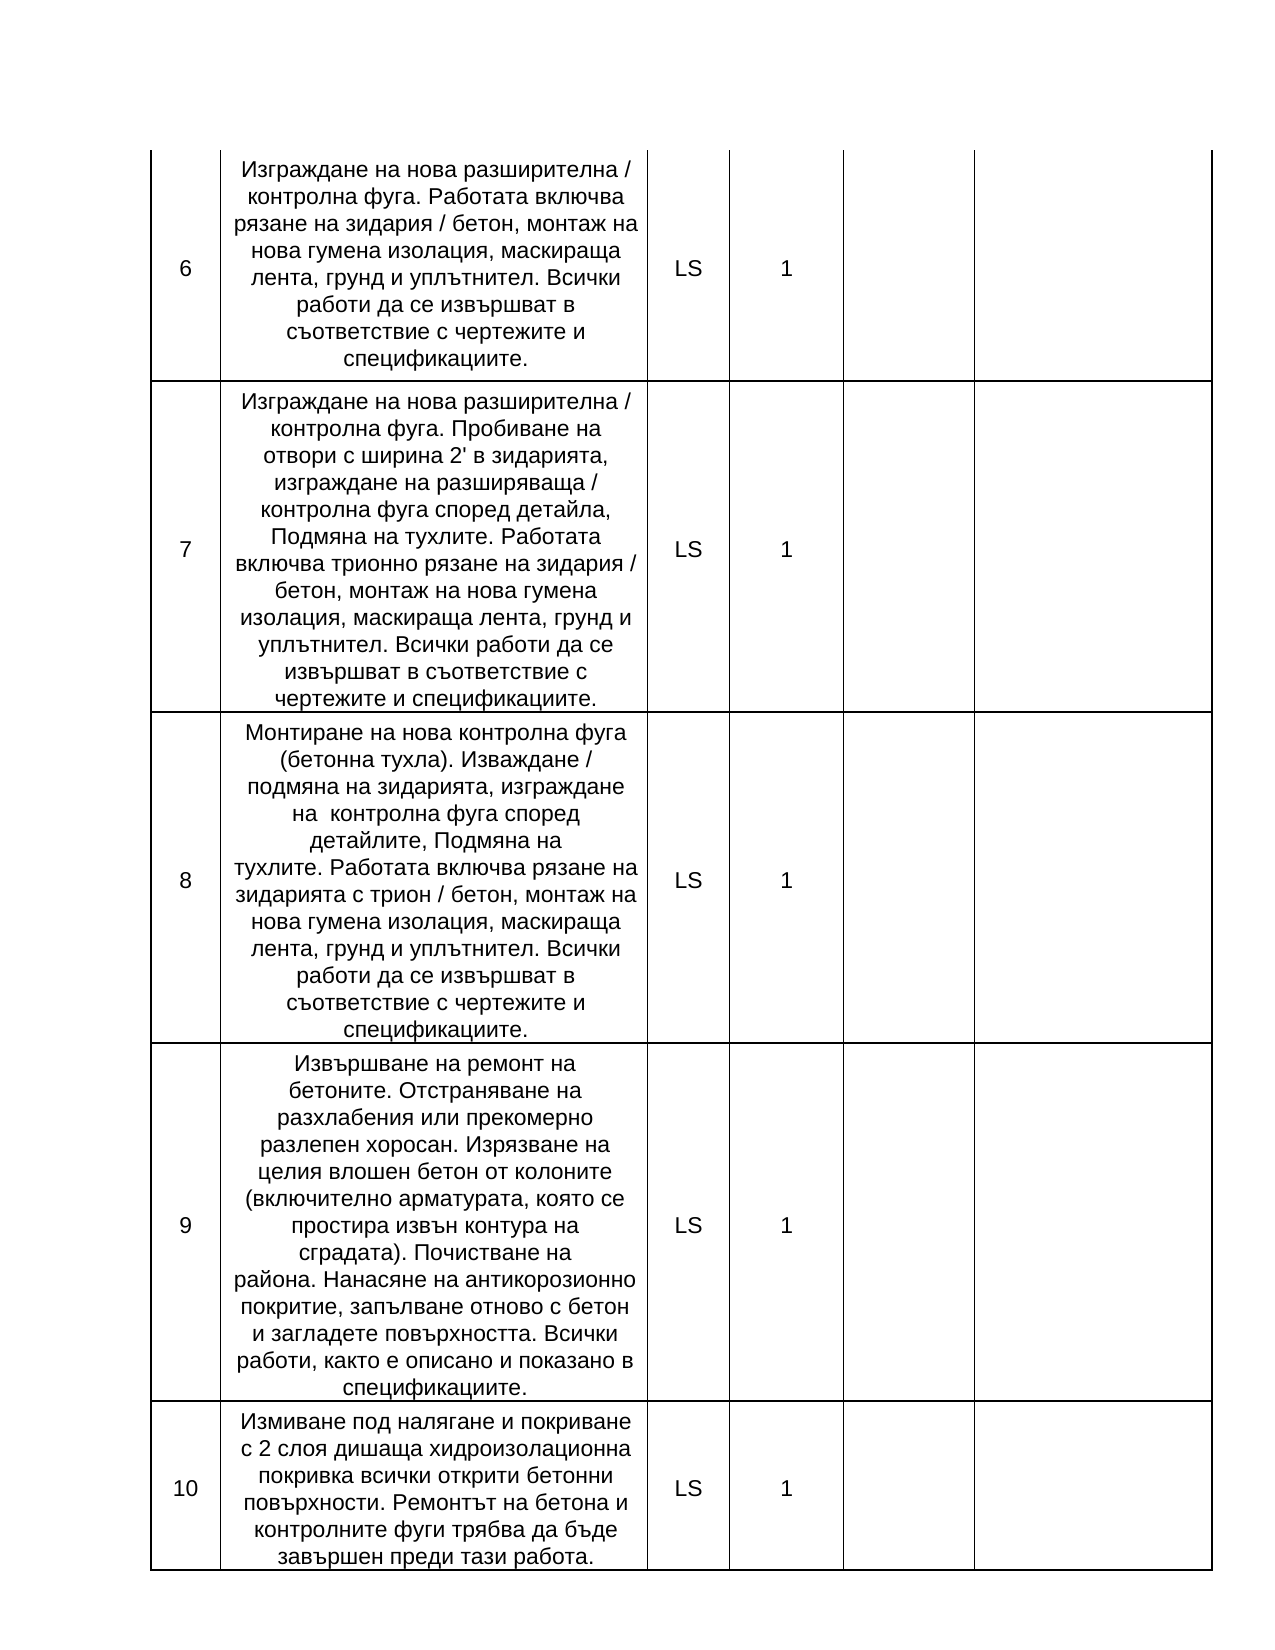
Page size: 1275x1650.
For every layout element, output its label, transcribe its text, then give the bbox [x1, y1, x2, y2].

table_cell 9 [152, 1044, 220, 1400]
table_cell [844, 1402, 974, 1569]
table_cell [844, 713, 974, 1042]
table_cell LS [648, 1402, 729, 1569]
table_header [975, 150, 1211, 380]
table_cell [975, 1044, 1211, 1400]
table_cell [975, 382, 1211, 711]
table_cell [975, 1402, 1211, 1569]
table_cell 8 [152, 713, 220, 1042]
table_header 6 [152, 150, 220, 380]
table_cell LS [648, 382, 729, 711]
table_cell Извършване на ремонт на бетоните. Отстраняване на разхлабения или прекомерно разлепен хоросан. Изрязване на целия влошен бетон от колоните (включително арматурата, която се простира извън контура на сградата). Почистване на района. Нанасяне на антикорозионно покритие, запълване отново с бетон и загладете повърхността. Всички работи, както е описано и показано в спецификациите. [221, 1044, 647, 1400]
table_cell Монтиране на нова контролна фуга (бетонна тухла). Изваждане / подмяна на зидарията, изграждане на контролна фуга според детайлите, Подмяна на тухлите. Работата включва рязане на зидарията с трион / бетон, монтаж на нова гумена изолация, маскираща лента, грунд и уплътнител. Всички работи да се извършват в съответствие с чертежите и спецификациите. [221, 713, 647, 1042]
table_cell 7 [152, 382, 220, 711]
table_cell LS [648, 1044, 729, 1400]
table_cell [844, 382, 974, 711]
table_header Изграждане на нова разширителна / контролна фуга. Работата включва рязане на зидария / бетон, монтаж на нова гумена изолация, маскираща лента, грунд и уплътнител. Всички работи да се извършват в съответствие с чертежите и спецификациите. [221, 150, 647, 380]
table_cell 1 [730, 1044, 843, 1400]
table_header LS [648, 150, 729, 380]
table_cell Изграждане на нова разширителна / контролна фуга. Пробиване на отвори с ширина 2' в зидарията, изграждане на разширяваща / контролна фуга според детайла, Подмяна на тухлите. Работата включва трионно рязане на зидария / бетон, монтаж на нова гумена изолация, маскираща лента, грунд и уплътнител. Всички работи да се извършват в съответствие с чертежите и спецификациите. [221, 382, 647, 711]
table_cell 1 [730, 382, 843, 711]
table_header 1 [730, 150, 843, 380]
table_header [844, 150, 974, 380]
table_cell 10 [152, 1402, 220, 1569]
table_cell [844, 1044, 974, 1400]
table_cell LS [648, 713, 729, 1042]
table_cell 1 [730, 713, 843, 1042]
table_cell [975, 713, 1211, 1042]
table_cell Измиване под налягане и покриване с 2 слоя дишаща хидроизолационна покривка всички открити бетонни повърхности. Ремонтът на бетона и контролните фуги трябва да бъде завършен преди тази работа. [221, 1402, 647, 1569]
table_cell 1 [730, 1402, 843, 1569]
